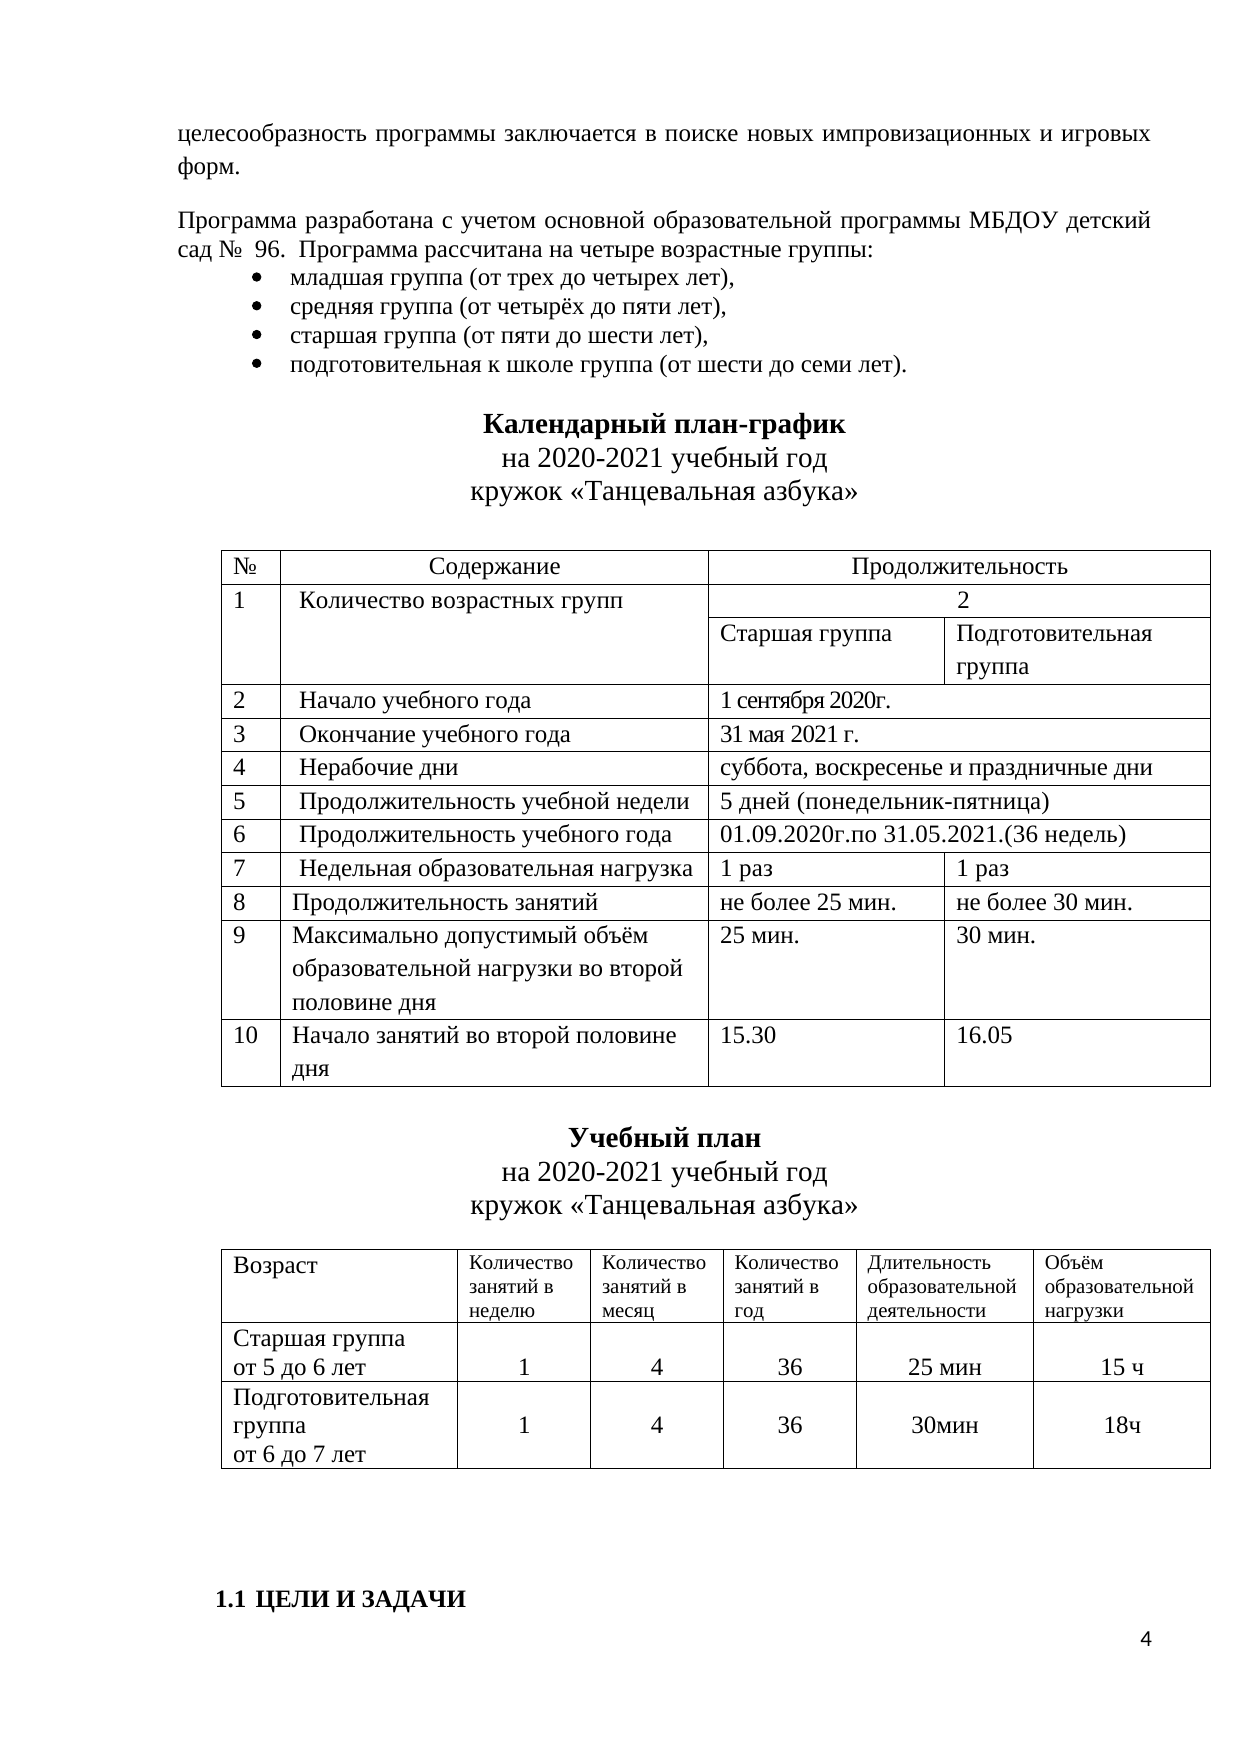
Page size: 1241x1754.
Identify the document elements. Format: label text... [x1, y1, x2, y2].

table_cell 36 [724, 1382, 856, 1468]
table_cell Продолжительность учебной недели [281, 786, 708, 818]
table_cell 18ч [1034, 1382, 1210, 1468]
text Учебный план [177, 1120, 1152, 1154]
table_cell Нерабочие дни [281, 752, 708, 785]
table_cell 4 [591, 1382, 723, 1468]
table_cell 16.05 [945, 1020, 1210, 1086]
table_cell 4 [222, 752, 280, 785]
table_cell 15 ч [1034, 1323, 1210, 1381]
table_cell Недельная образовательная нагрузка [281, 853, 708, 886]
text Программа разработана с учетом основной образовательной программы МБДОУ детский сад № 96. Программа рассчитана на четыре возрастные группы: [177, 205, 1152, 262]
table_cell 1 раз [709, 853, 944, 886]
table_cell Продолжительность учебного года [281, 820, 708, 852]
table_cell 1 раз [945, 853, 1210, 886]
table_cell 36 [724, 1323, 856, 1381]
table_cell 1 сентября 2020г. [709, 685, 1210, 718]
table_cell 1 [458, 1323, 590, 1381]
table_cell не более 30 мин. [945, 887, 1210, 919]
table_cell Подготовительная группа [945, 618, 1210, 684]
list младшая группа (от трех до четырех лет), [252, 262, 1152, 291]
table_cell 30мин [857, 1382, 1033, 1468]
table_cell 30 мин. [945, 921, 1210, 1019]
list средняя группа (от четырёх до пяти лет), [252, 291, 1152, 320]
table_cell 9 [222, 921, 280, 1019]
table_cell Продолжительность занятий [281, 887, 708, 919]
list подготовительная к школе группа (от шести до семи лет). [252, 349, 1152, 377]
table_cell Максимально допустимый объём образовательной нагрузки во второй половине дня [281, 921, 708, 1019]
table_header Продолжительность [709, 551, 1210, 584]
table_cell 8 [222, 887, 280, 919]
table_cell Начало занятий во второй половине дня [281, 1020, 708, 1086]
list старшая группа (от пяти до шести лет), [252, 320, 1152, 349]
list ЦЕЛИ И ЗАДАЧИ [215, 1584, 1152, 1613]
table_cell 5 дней (понедельник-пятница) [709, 786, 1210, 818]
table_cell не более 25 мин. [709, 887, 944, 919]
table_cell 4 [591, 1323, 723, 1381]
table_cell 01.09.2020г.по 31.05.2021.(36 недель) [709, 820, 1210, 852]
table_header № [222, 551, 280, 584]
table_cell 2 [709, 585, 1210, 617]
table_cell Начало учебного года [281, 685, 708, 718]
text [177, 118, 1152, 180]
table_cell 1 [222, 585, 280, 684]
table_cell Количество возрастных групп [281, 585, 708, 684]
table_cell Окончание учебного года [281, 719, 708, 751]
table_header Количество занятий в неделю [458, 1250, 590, 1322]
text кружок «Танцевальная азбука» [177, 473, 1152, 507]
table_header Объём образовательной нагрузки [1034, 1250, 1210, 1322]
text Календарный план-график [177, 406, 1152, 440]
table_cell 15.30 [709, 1020, 944, 1086]
table_header Возраст [222, 1250, 457, 1322]
table_header Количество занятий в месяц [591, 1250, 723, 1322]
table_cell Подготовительная группа от 6 до 7 лет [222, 1382, 457, 1468]
table_header Содержание [281, 551, 708, 584]
text на 2020-2021 учебный год [177, 440, 1152, 473]
table_cell 25 мин. [709, 921, 944, 1019]
table_cell суббота, воскресенье и праздничные дни [709, 752, 1210, 785]
table_cell Старшая группа от 5 до 6 лет [222, 1323, 457, 1381]
text на 2020-2021 учебный год [177, 1154, 1152, 1187]
table_cell Старшая группа [709, 618, 944, 684]
table_cell 31 мая 2021 г. [709, 719, 1210, 751]
table_cell 3 [222, 719, 280, 751]
table_cell 5 [222, 786, 280, 818]
table_cell 25 мин [857, 1323, 1033, 1381]
table_cell 1 [458, 1382, 590, 1468]
text кружок «Танцевальная азбука» [177, 1187, 1152, 1221]
table_cell 6 [222, 820, 280, 852]
table_cell 2 [222, 685, 280, 718]
table_header Длительность образовательной деятельности [857, 1250, 1033, 1322]
table_cell 10 [222, 1020, 280, 1086]
table_cell 7 [222, 853, 280, 886]
table_header Количество занятий в год [724, 1250, 856, 1322]
